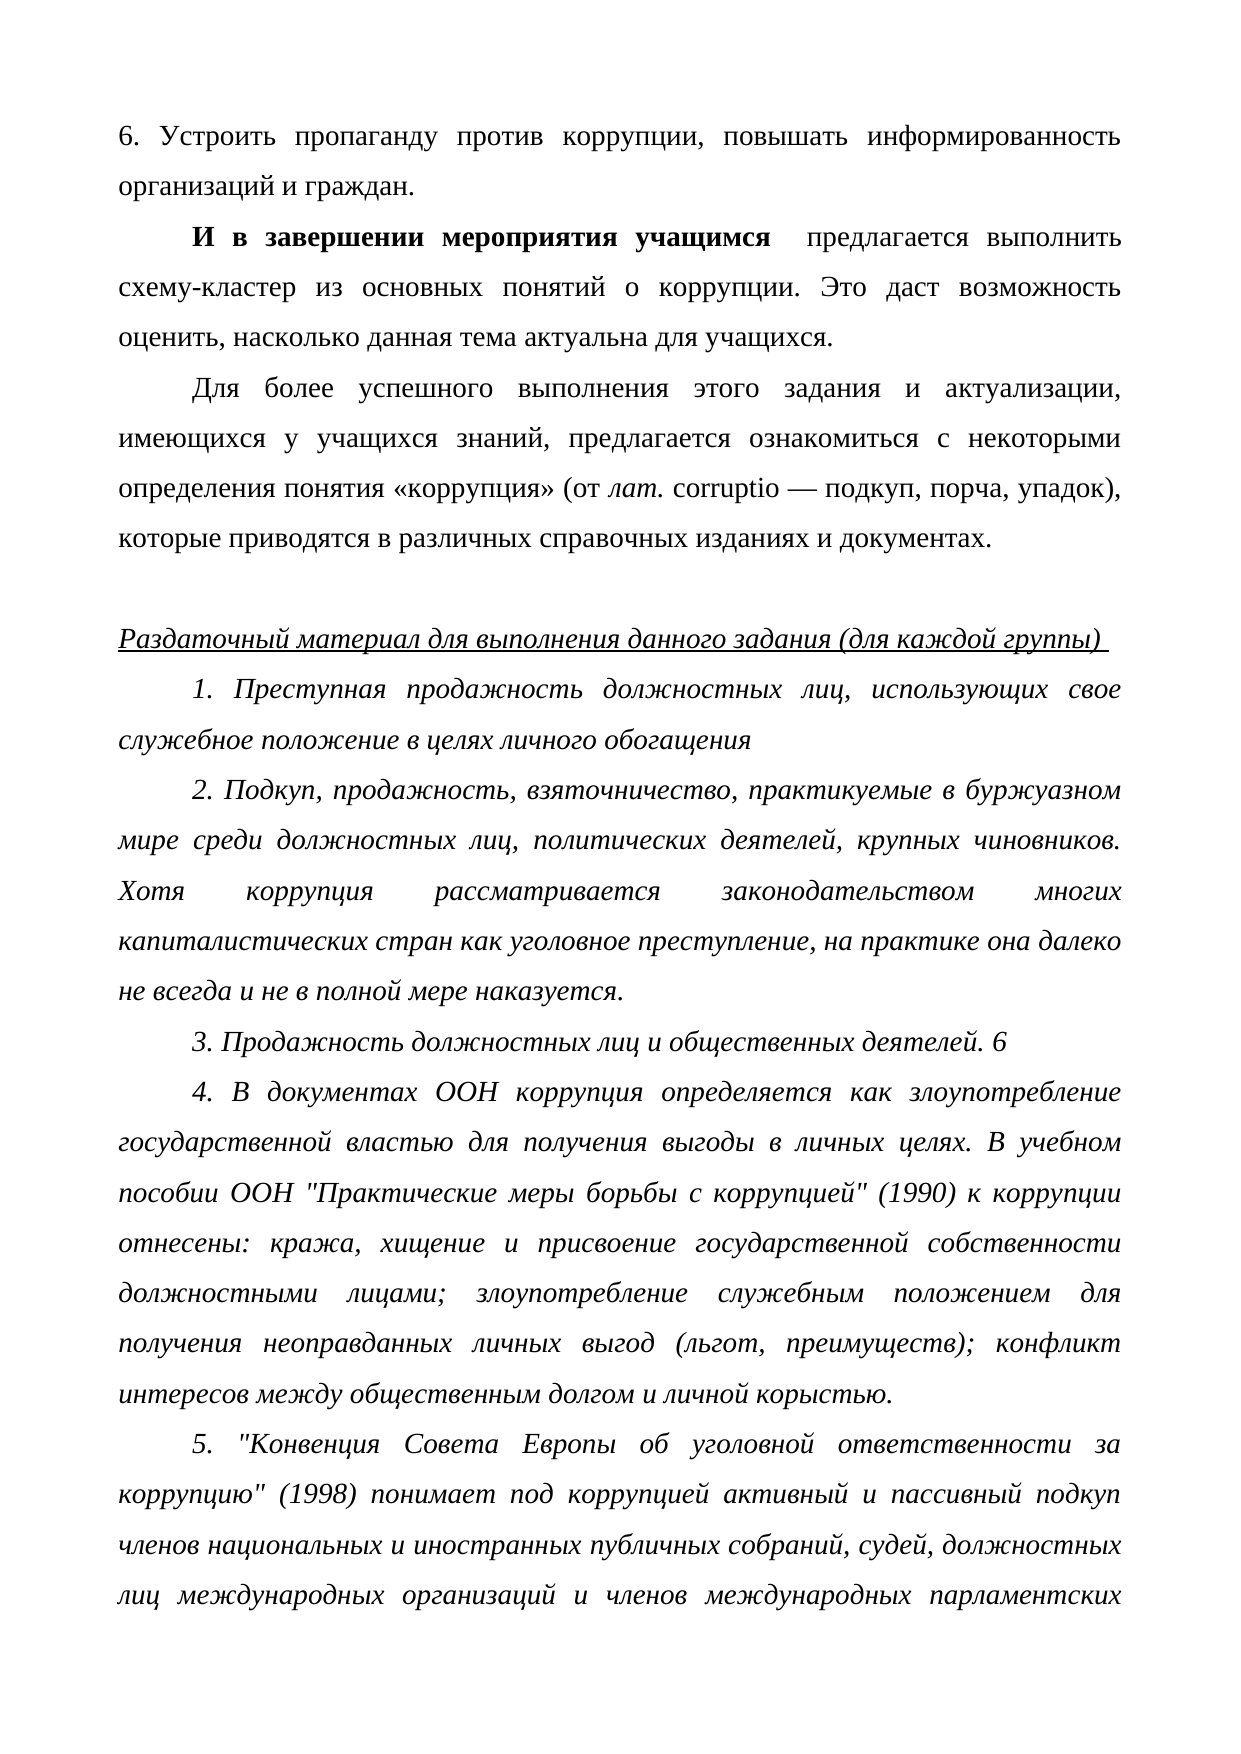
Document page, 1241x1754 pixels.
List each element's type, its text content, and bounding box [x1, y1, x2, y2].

text 2. Подкуп, продажность, взяточничество, практикуемые в буржуазном мире среди должностных лиц, политических деятелей, крупных чиновников. Хотя коррупция рассматривается законодательством многих капиталистических стран как уголовное преступление, на практике она далеко не всегда и не в полной мере наказуется. [118, 772, 1122, 1007]
text Для более успешного выполнения этого задания и актуализации, имеющихся у учащихся знаний, предлагается ознакомиться с некоторыми определения понятия «коррупция» (от лат. corruptio — подкуп, порча, упадок), которые приводятся в различных справочных изданиях и документах. [118, 370, 1122, 554]
text И в завершении мероприятия учащимся предлагается выполнить схему-кластер из основных понятий о коррупции. Это даст возможность оценить, насколько данная тема актуальна для учащихся. [118, 219, 1122, 353]
text 3. Продажность должностных лиц и общественных деятелей. 6 [118, 1024, 1122, 1057]
text 4. В документах ООН коррупция определяется как злоупотребление государственной властью для получения выгоды в личных целях. В учебном пособии ООН "Практические меры борьбы с коррупцией" (1990) к коррупции отнесены: кража, хищение и присвоение государственной собственности должностными лицами; злоупотребление служебным положением для получения неоправданных личных выгод (льгот, преимуществ); конфликт интересов между общественным долгом и личной корыстью. [118, 1074, 1122, 1409]
text Раздаточный материал для выполнения данного задания (для каждой группы) [118, 621, 1122, 655]
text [118, 1426, 1122, 1611]
text 6. Устроить пропаганду против коррупции, повышать информированность организаций и граждан. [118, 118, 1122, 202]
text 1. Преступная продажность должностных лиц, использующих свое служебное положение в целях личного обогащения [118, 672, 1122, 755]
